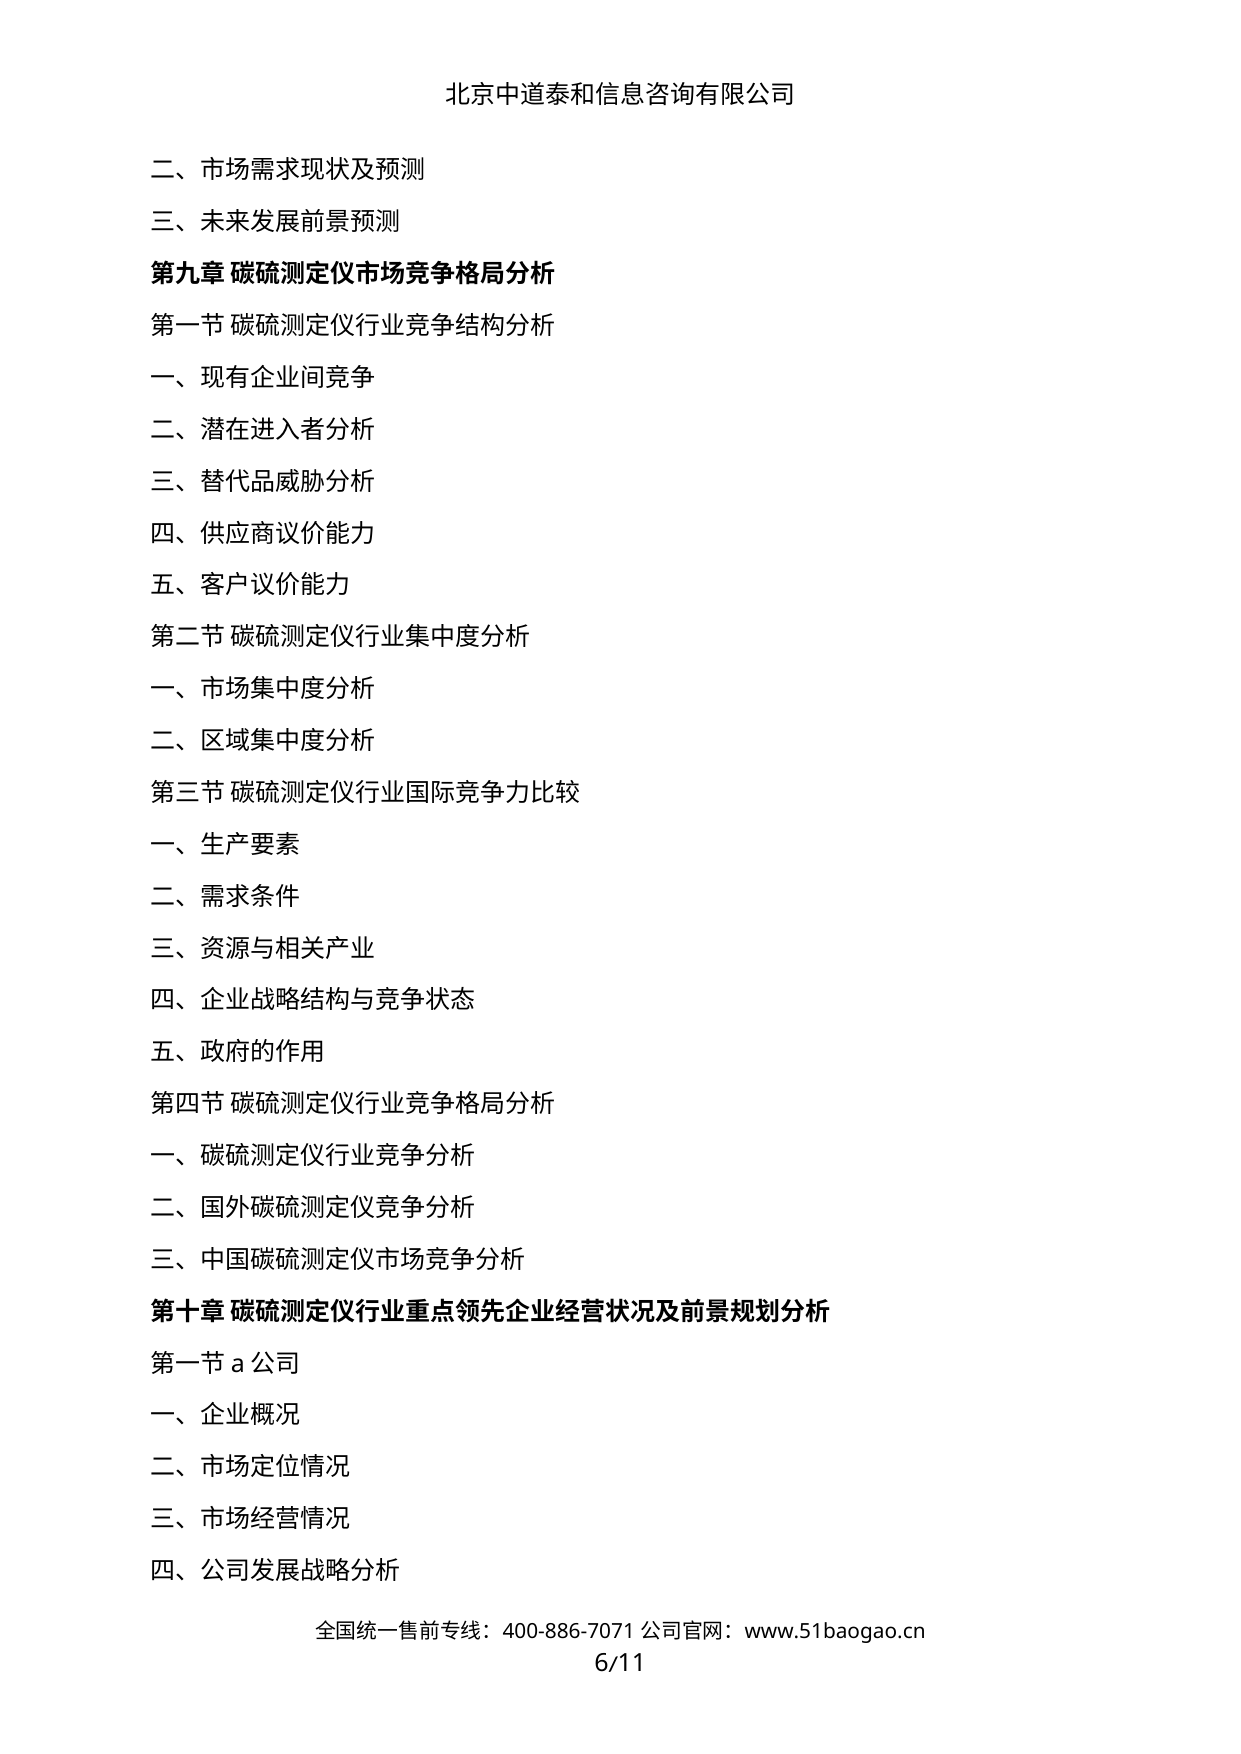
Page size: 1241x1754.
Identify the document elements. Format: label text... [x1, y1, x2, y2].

text 第三节 碳硫测定仪行业国际竞争力比较 [150, 772, 1090, 809]
text 一、市场集中度分析 [150, 669, 1090, 705]
text 五、客户议价能力 [150, 565, 1090, 601]
text 一、生产要素 [150, 824, 1090, 861]
text 第一节 a公司 [150, 1343, 1090, 1379]
text 四、企业战略结构与竞争状态 [150, 980, 1090, 1016]
text 三、替代品威胁分析 [150, 461, 1090, 497]
text 四、公司发展战略分析 [150, 1551, 1090, 1587]
text 第一节 碳硫测定仪行业竞争结构分析 [150, 306, 1090, 342]
text 三、中国碳硫测定仪市场竞争分析 [150, 1239, 1090, 1276]
text 二、需求条件 [150, 876, 1090, 912]
text 一、企业概况 [150, 1395, 1090, 1431]
text 三、资源与相关产业 [150, 928, 1090, 964]
text 三、市场经营情况 [150, 1499, 1090, 1535]
text 第二节 碳硫测定仪行业集中度分析 [150, 617, 1090, 653]
text 第四节 碳硫测定仪行业竞争格局分析 [150, 1084, 1090, 1120]
text 第十章 碳硫测定仪行业重点领先企业经营状况及前景规划分析 [150, 1291, 1090, 1327]
text 二、潜在进入者分析 [150, 409, 1090, 446]
text 一、现有企业间竞争 [150, 357, 1090, 394]
text 二、区域集中度分析 [150, 721, 1090, 757]
text 四、供应商议价能力 [150, 513, 1090, 549]
text 五、政府的作用 [150, 1032, 1090, 1068]
text 三、未来发展前景预测 [150, 202, 1090, 238]
text 第九章 碳硫测定仪市场竞争格局分析 [150, 254, 1090, 290]
text 二、市场定位情况 [150, 1447, 1090, 1483]
text 二、国外碳硫测定仪竞争分析 [150, 1187, 1090, 1224]
text 二、市场需求现状及预测 [150, 150, 1090, 186]
text 一、碳硫测定仪行业竞争分析 [150, 1136, 1090, 1172]
